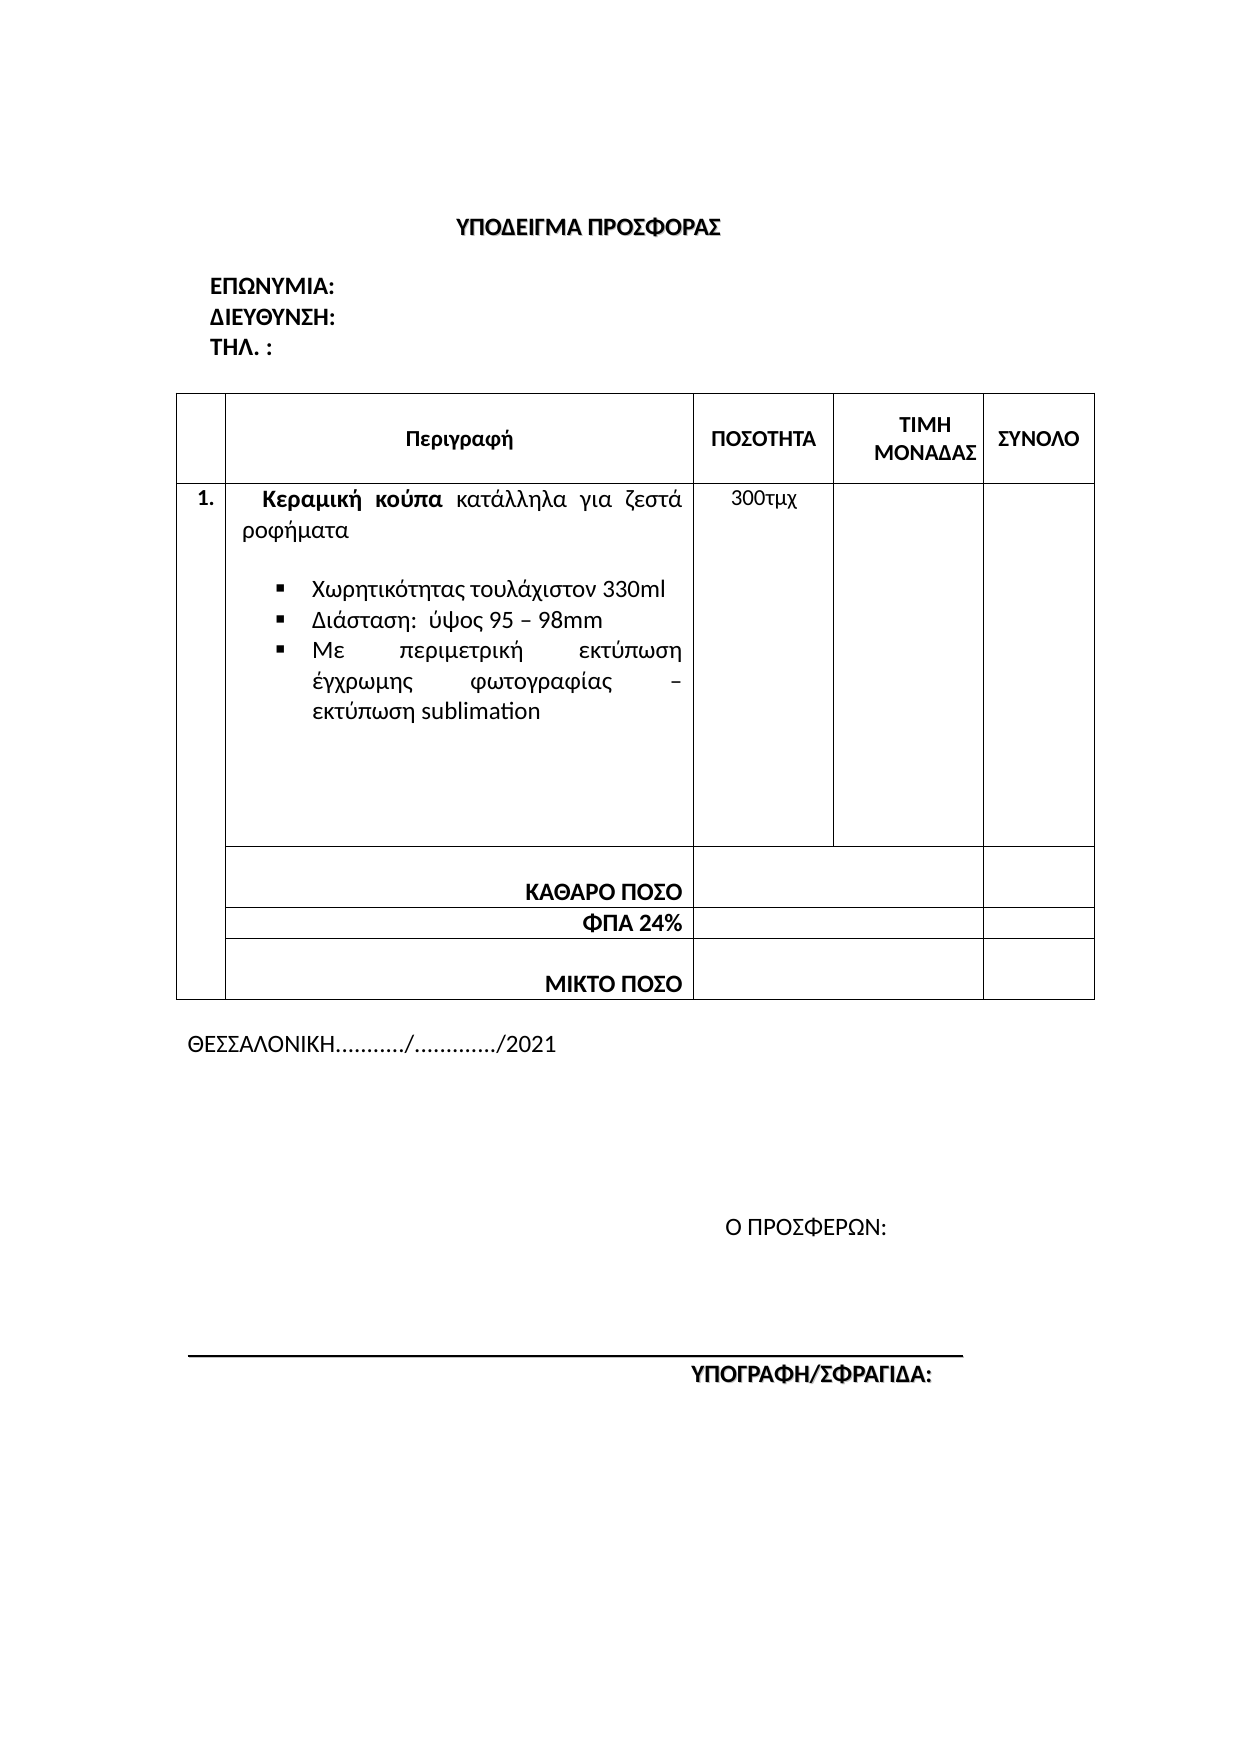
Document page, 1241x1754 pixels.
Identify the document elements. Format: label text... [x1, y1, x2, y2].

table_cell [694, 847, 834, 907]
text Ο ΠΡΟΣΦΕΡΩΝ: [187, 1211, 1053, 1242]
table_cell [834, 908, 983, 938]
table_header ΠΟΣΟΤΗΤΑ [694, 394, 833, 482]
table_cell Κεραμική κούπα κατάλληλα για ζεστά ροφήματα Χωρητικότητας τουλάχιστον 330ml Διάσταση: ύψος 95 – 98mm Με περιμετρική εκτύπωση έγχρωμης φωτογραφίας – εκτύπωση sublimation [226, 484, 693, 846]
table_cell [984, 484, 1094, 846]
table_cell [984, 847, 1094, 907]
table_cell 300τμχ [694, 484, 833, 846]
text ΤΗΛ. : [187, 331, 1053, 362]
table_cell ΚΑΘΑΡΟ ΠΟΣΟ [226, 847, 693, 907]
text ΘΕΣΣΑΛΟΝΙΚΗ.........../............./2021 [187, 1000, 978, 1059]
table_cell [984, 908, 1094, 938]
table_cell 1. [177, 484, 225, 998]
table_cell [984, 939, 1094, 998]
table_cell [694, 939, 834, 998]
table_cell [694, 908, 834, 938]
table_cell ΦΠΑ 24% [226, 908, 693, 938]
table_header Περιγραφή [226, 394, 693, 482]
table_header [177, 394, 225, 482]
text ΕΠΩΝΥΜΙΑ: [187, 270, 1053, 301]
table_cell [834, 847, 983, 907]
text ΔΙΕΥΘΥΝΣΗ: [187, 301, 1053, 331]
table_header ΤΙΜΗ ΜΟΝΑΔΑΣ [834, 394, 983, 482]
text ΥΠΟΓΡΑΦΗ/ΣΦΡΑΓΙΔΑ: [187, 1359, 978, 1389]
table_cell [834, 484, 983, 846]
table_cell ΜΙΚΤΟ ΠΟΣΟ [226, 939, 693, 998]
text ΥΠΟΔΕΙΓΜΑ ΠΡΟΣΦΟΡΑΣ [187, 211, 978, 242]
table_cell [834, 939, 983, 998]
table_header ΣΥΝΟΛΟ [984, 394, 1094, 482]
